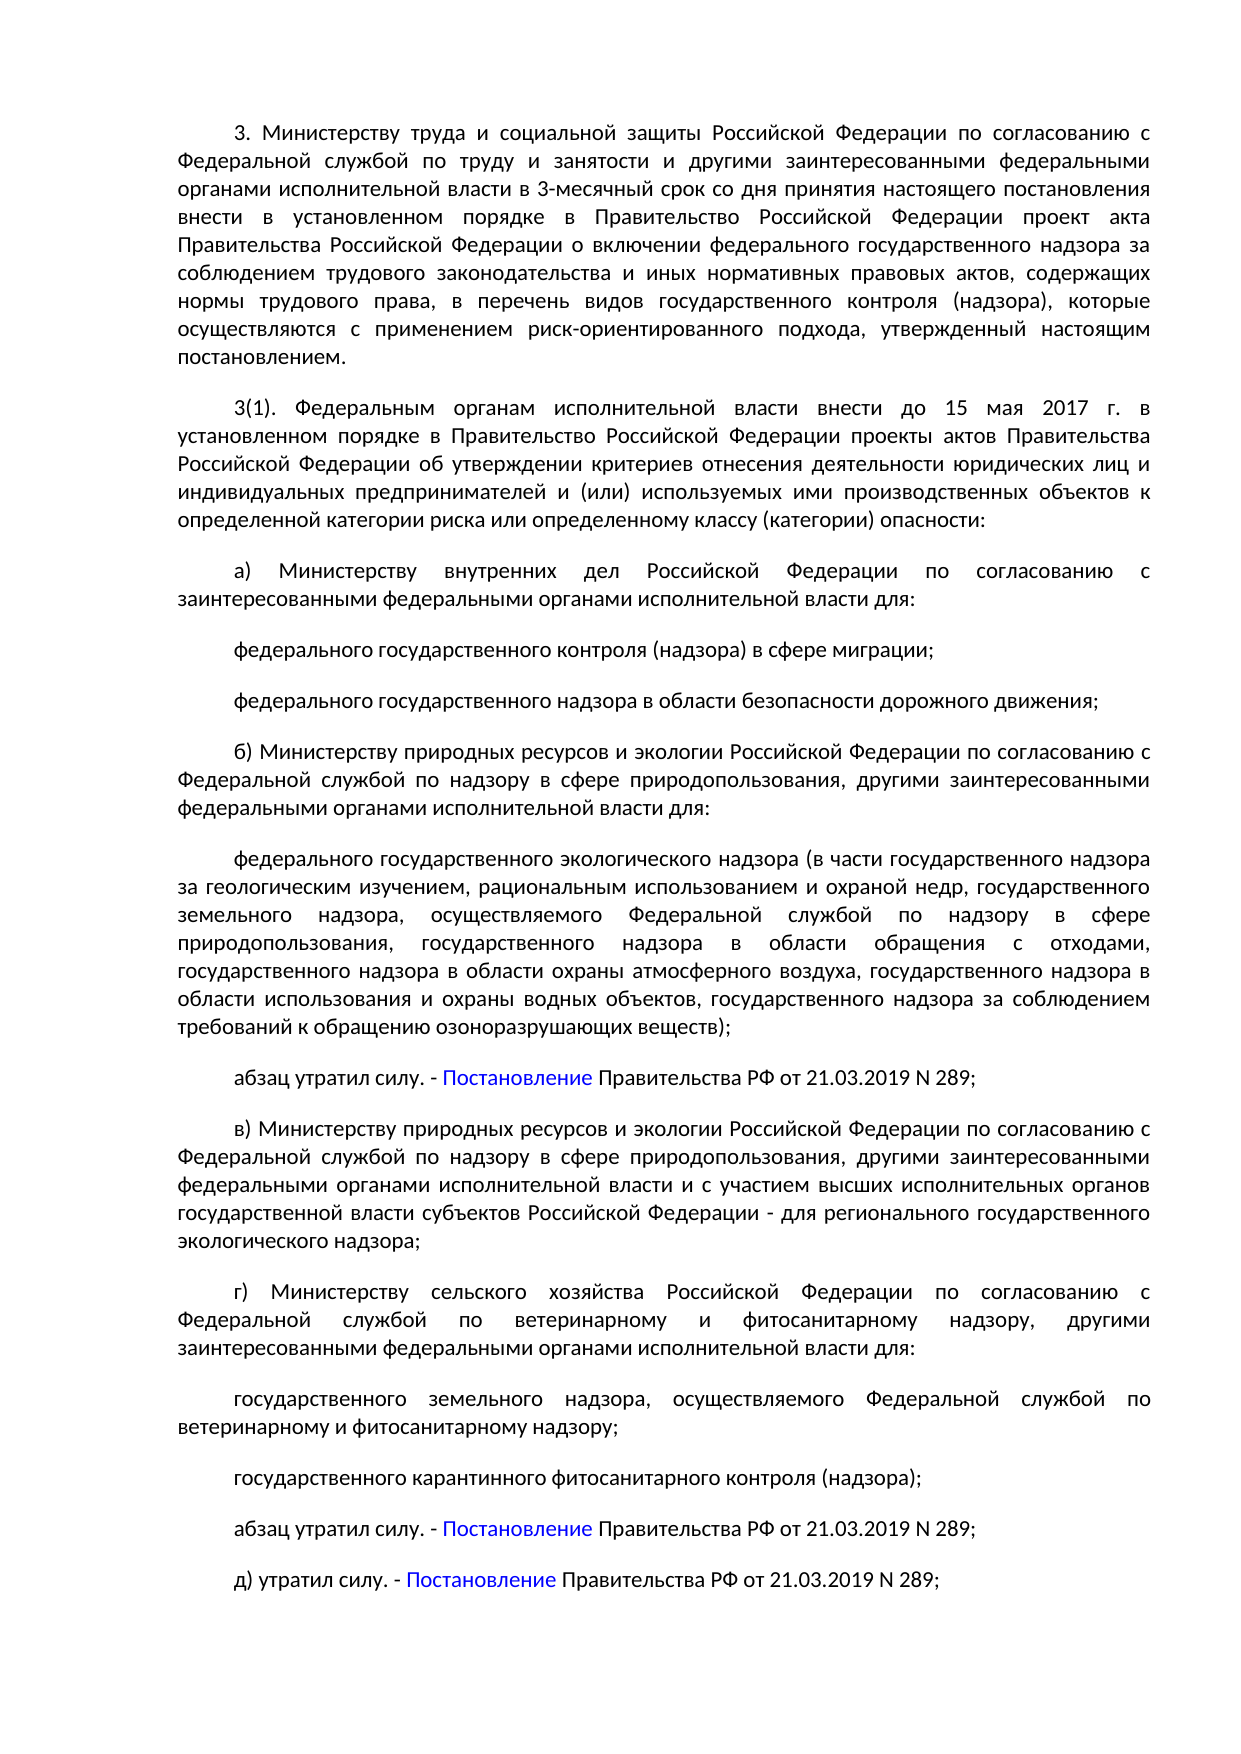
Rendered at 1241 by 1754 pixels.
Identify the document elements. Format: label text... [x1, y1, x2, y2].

text федерального государственного контроля (надзора) в сфере миграции; [177, 635, 1152, 663]
text в) Министерству природных ресурсов и экологии Российской Федерации по согласованию с Федеральной службой по надзору в сфере природопользования, другими заинтересованными федеральными органами исполнительной власти и с участием высших исполнительных органов государственной власти субъектов Российской Федерации - для регионального государственного экологического надзора; [177, 1114, 1152, 1254]
text федерального государственного экологического надзора (в части государственного надзора за геологическим изучением, рациональным использованием и охраной недр, государственного земельного надзора, осуществляемого Федеральной службой по надзору в сфере природопользования, государственного надзора в области обращения с отходами, государственного надзора в области охраны атмосферного воздуха, государственного надзора в области использования и охраны водных объектов, государственного надзора за соблюдением требований к обращению озоноразрушающих веществ); [177, 844, 1152, 1040]
text а) Министерству внутренних дел Российской Федерации по согласованию с заинтересованными федеральными органами исполнительной власти для: [177, 556, 1152, 612]
text государственного земельного надзора, осуществляемого Федеральной службой по ветеринарному и фитосанитарному надзору; [177, 1384, 1152, 1440]
text абзац утратил силу. - Постановление Правительства РФ от 21.03.2019 N 289; [177, 1514, 1152, 1542]
text б) Министерству природных ресурсов и экологии Российской Федерации по согласованию с Федеральной службой по надзору в сфере природопользования, другими заинтересованными федеральными органами исполнительной власти для: [177, 737, 1152, 821]
text 3. Министерству труда и социальной защиты Российской Федерации по согласованию с Федеральной службой по труду и занятости и другими заинтересованными федеральными органами исполнительной власти в 3-месячный срок со дня принятия настоящего постановления внести в установленном порядке в Правительство Российской Федерации проект акта Правительства Российской Федерации о включении федерального государственного надзора за соблюдением трудового законодательства и иных нормативных правовых актов, содержащих нормы трудового права, в перечень видов государственного контроля (надзора), которые осуществляются с применением риск-ориентированного подхода, утвержденный настоящим постановлением. [177, 118, 1152, 370]
text абзац утратил силу. - Постановление Правительства РФ от 21.03.2019 N 289; [177, 1063, 1152, 1091]
text государственного карантинного фитосанитарного контроля (надзора); [177, 1463, 1152, 1491]
text д) утратил силу. - Постановление Правительства РФ от 21.03.2019 N 289; [177, 1565, 1152, 1593]
text 3(1). Федеральным органам исполнительной власти внести до 15 мая 2017 г. в установленном порядке в Правительство Российской Федерации проекты актов Правительства Российской Федерации об утверждении критериев отнесения деятельности юридических лиц и индивидуальных предпринимателей и (или) используемых ими производственных объектов к определенной категории риска или определенному классу (категории) опасности: [177, 393, 1152, 533]
text федерального государственного надзора в области безопасности дорожного движения; [177, 686, 1152, 714]
text г) Министерству сельского хозяйства Российской Федерации по согласованию с Федеральной службой по ветеринарному и фитосанитарному надзору, другими заинтересованными федеральными органами исполнительной власти для: [177, 1277, 1152, 1361]
